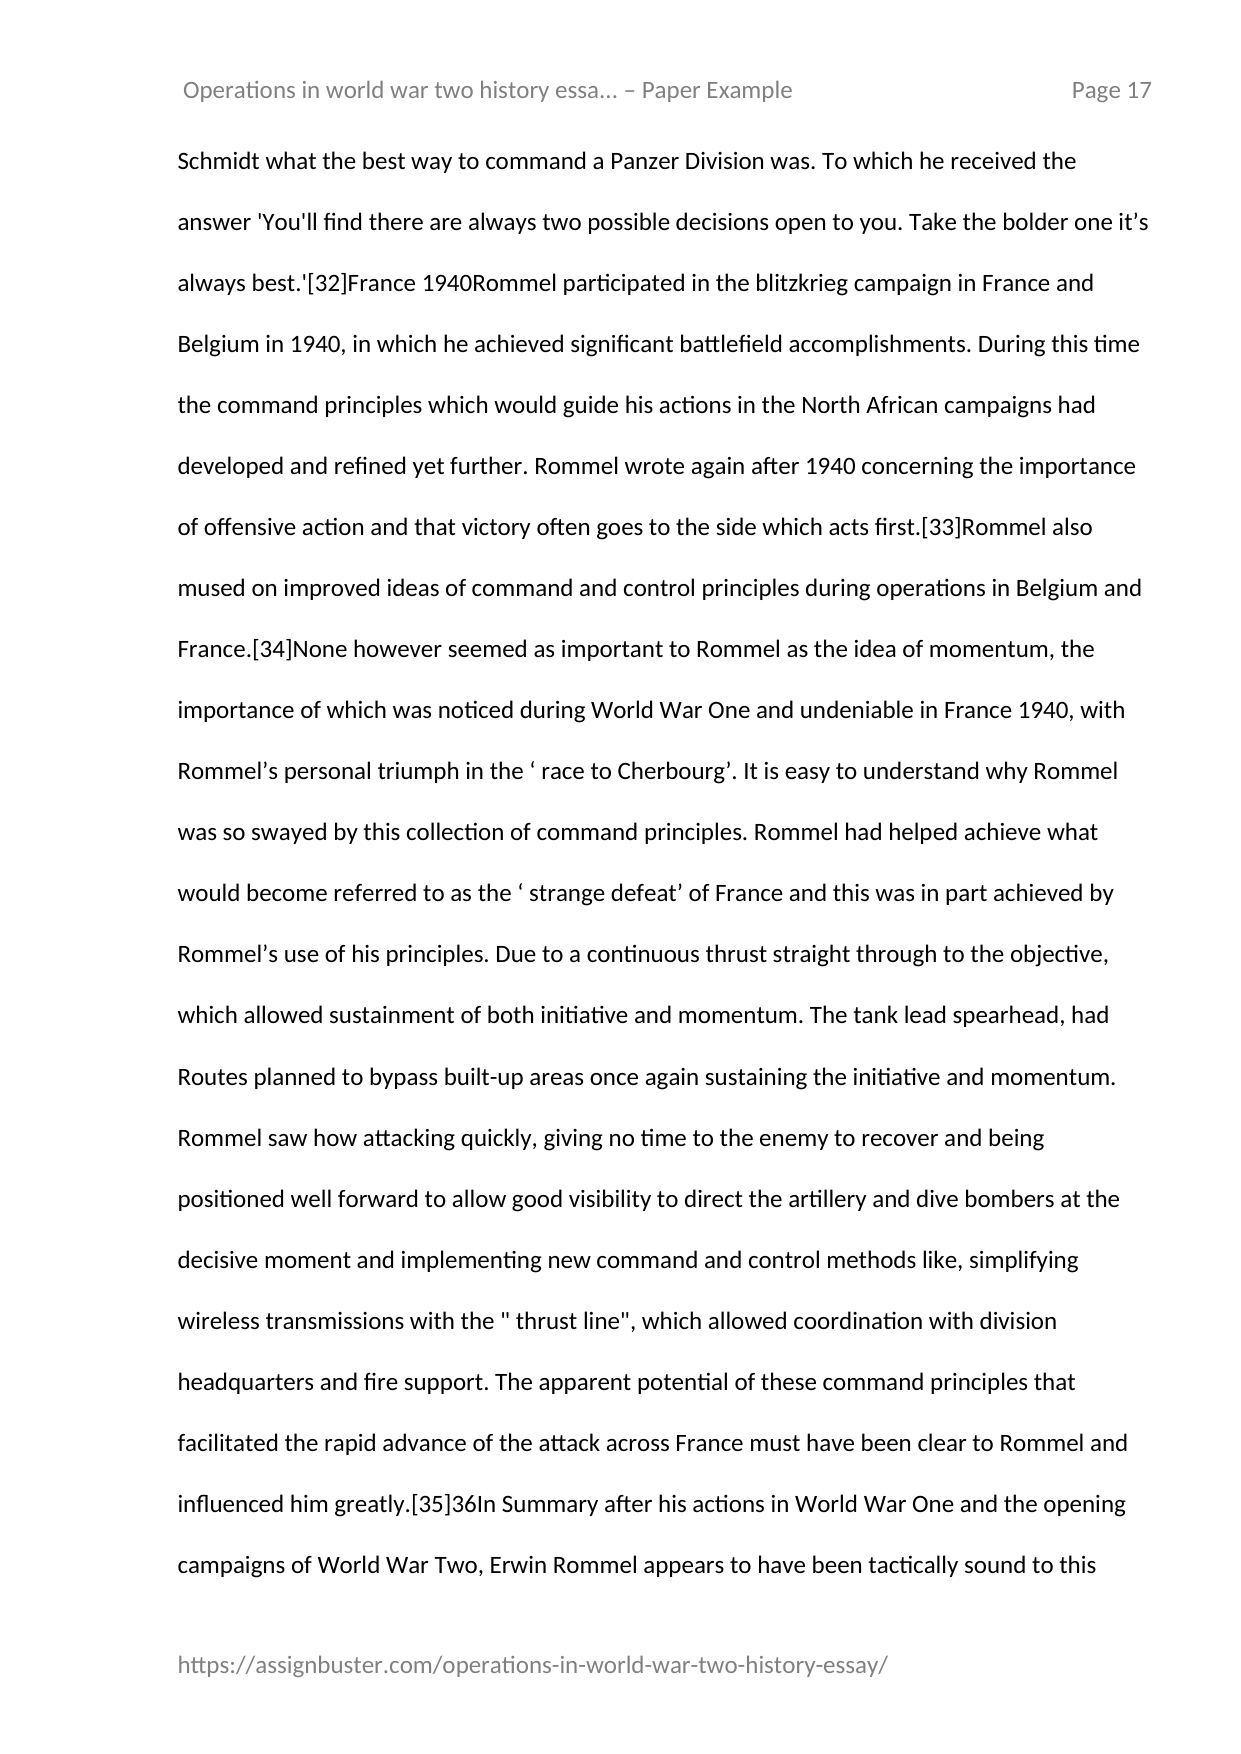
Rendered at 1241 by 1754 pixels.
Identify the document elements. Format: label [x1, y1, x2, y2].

text [177, 145, 1152, 1579]
